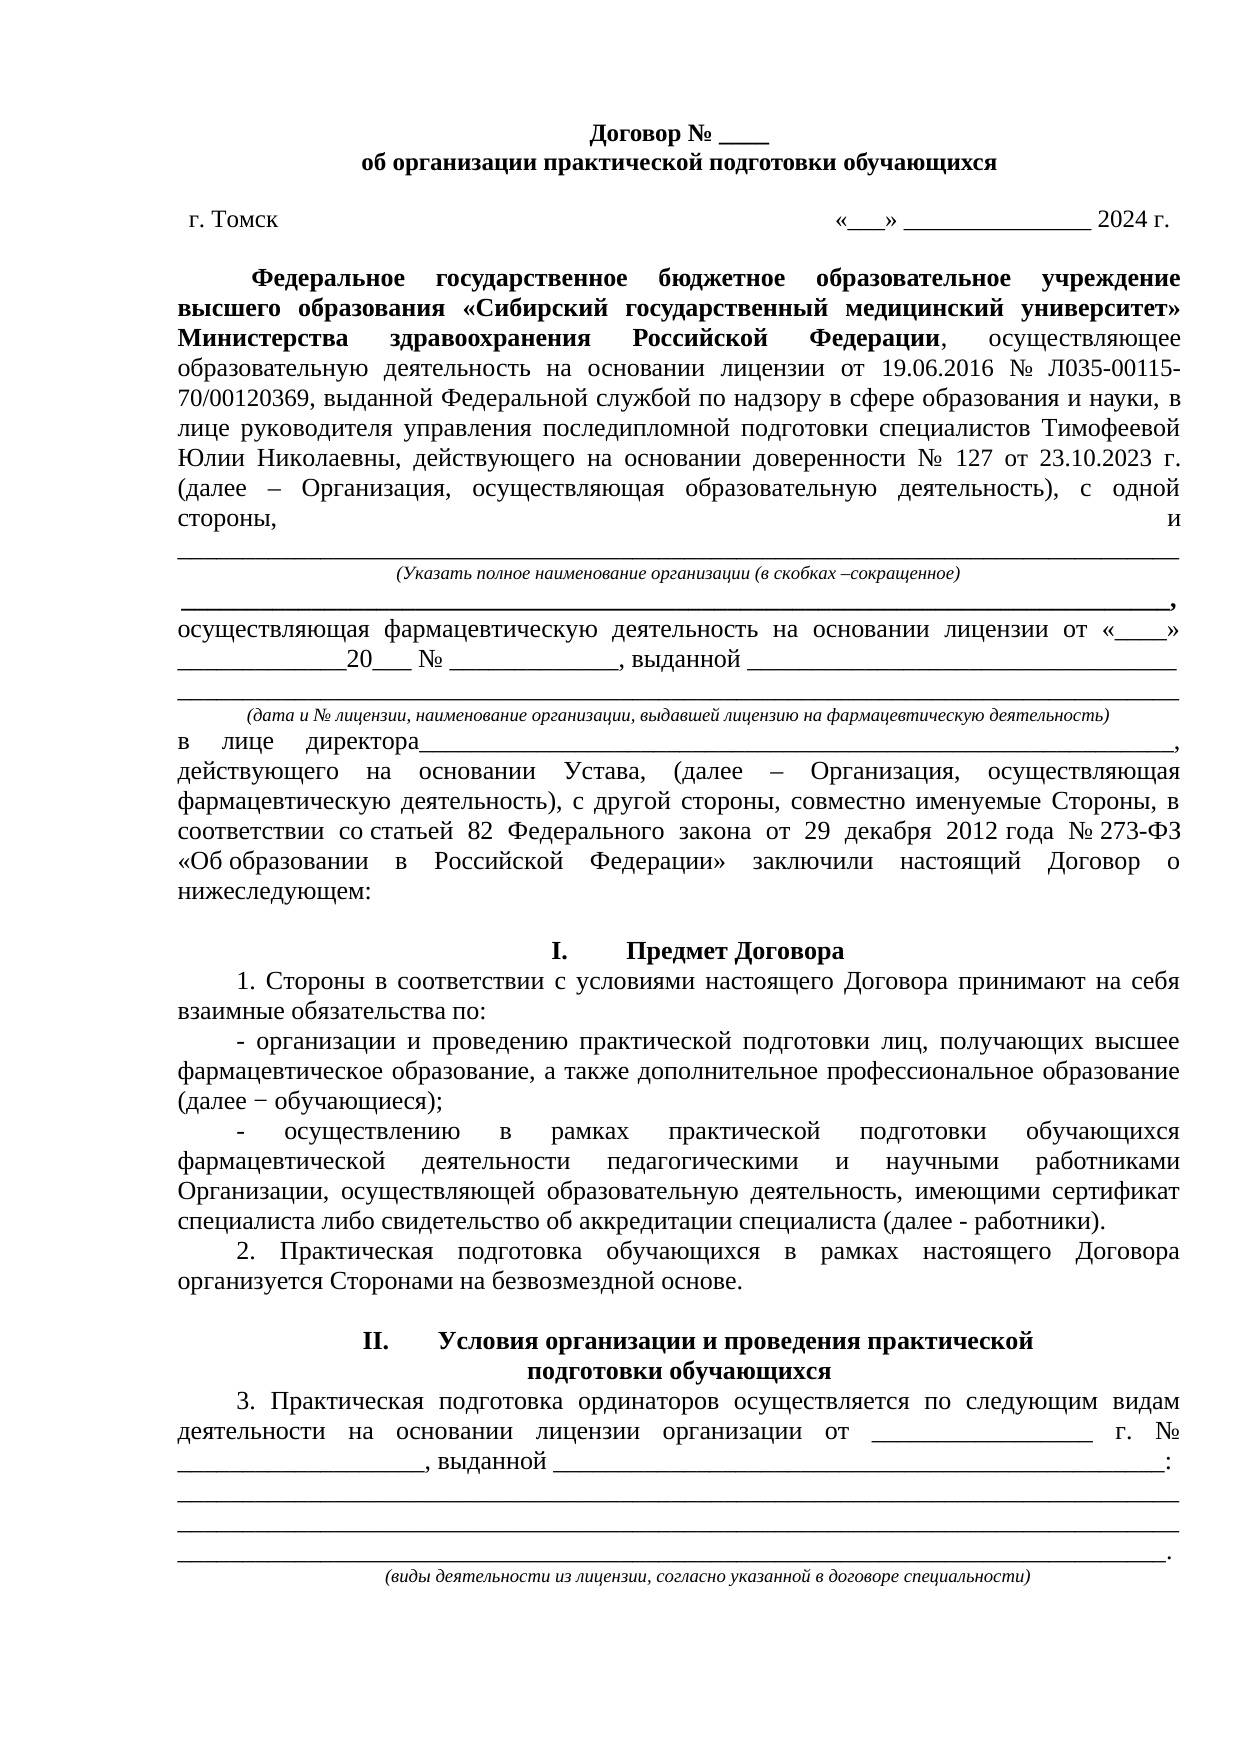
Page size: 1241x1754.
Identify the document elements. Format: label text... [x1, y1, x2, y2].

text (виды деятельности из лицензии, согласно указанной в договоре специальности) [177, 1565, 1181, 1587]
text подготовки обучающихся [177, 1355, 1181, 1385]
text ____________________________________________________________________________, [177, 583, 1181, 613]
text 1. Стороны в соответствии с условиями настоящего Договора принимают на себя взаимные обязательства по: [177, 965, 1181, 1025]
subtitle Договор № ____ [177, 118, 1181, 147]
text 3. Практическая подготовка ординаторов осуществляется по следующим видам деятельности на основании лицензии организации от _________________ г. № ___________________, выданной _______________________________________________: [177, 1385, 1181, 1475]
text в лице директора__________________________________________________________, действующего на основании Устава, (далее – Организация, осуществляющая фармацевтическую деятельность), с другой стороны, совместно именуемые Стороны, в соответствии со статьей 82 Федерального закона от 29 декабря 2012 года № 273-ФЗ «Об образовании в Российской Федерации» заключили настоящий Договор о нижеследующем: [177, 725, 1181, 905]
text - осуществлению в рамках практической подготовки обучающихся фармацевтической деятельности педагогическими и научными работниками Организации, осуществляющей образовательную деятельность, имеющими сертификат специалиста либо свидетельство об аккредитации специалиста (далее - работники). [177, 1115, 1181, 1235]
text осуществляющая фармацевтическую деятельность на основании лицензии от «____» _____________20___ № _____________, выданной _________________________________ [177, 613, 1181, 673]
text - организации и проведению практической подготовки лиц, получающих высшее фармацевтическое образование, а также дополнительное профессиональное образование (далее − обучающиеся); [177, 1025, 1181, 1115]
text _____________________________________________________________________________ [177, 673, 1181, 703]
text Федеральное государственное бюджетное образовательное учреждение высшего образования «Сибирский государственный медицинский университет» Министерства здравоохранения Российской Федерации, осуществляющее образовательную деятельность на основании лицензии от 19.06.2016 № Л035-00115-70/00120369, выданной Федеральной службой по надзору в сфере образования и науки, в лице руководителя управления последипломной подготовки специалистов Тимофеевой Юлии Николаевны, действующего на основании доверенности № 127 от 23.10.2023 г. (далее – Организация, осуществляющая образовательную деятельность), с одной стороны, и _____________________________________________________________________________ [177, 262, 1181, 562]
text 2. Практическая подготовка обучающихся в рамках настоящего Договора организуется Сторонами на безвозмездной основе. [177, 1235, 1181, 1295]
table_header г. Томск [177, 204, 667, 262]
text (Указать полное наименование организации (в скобках –сокращенное) [177, 562, 1181, 583]
list Условия организации и проведения практической [215, 1325, 1181, 1355]
list Предмет Договора [215, 935, 1181, 965]
table_header «___» _______________ 2024 г. [667, 204, 1181, 262]
text (дата и № лицензии, наименование организации, выдавшей лицензию на фармацевтическую деятельность) [177, 703, 1181, 725]
subtitle об организации практической подготовки обучающихся [177, 147, 1181, 176]
text ______________________________________________________________________________________________________________________________________________________________________________________________________________________________________. [177, 1475, 1181, 1565]
